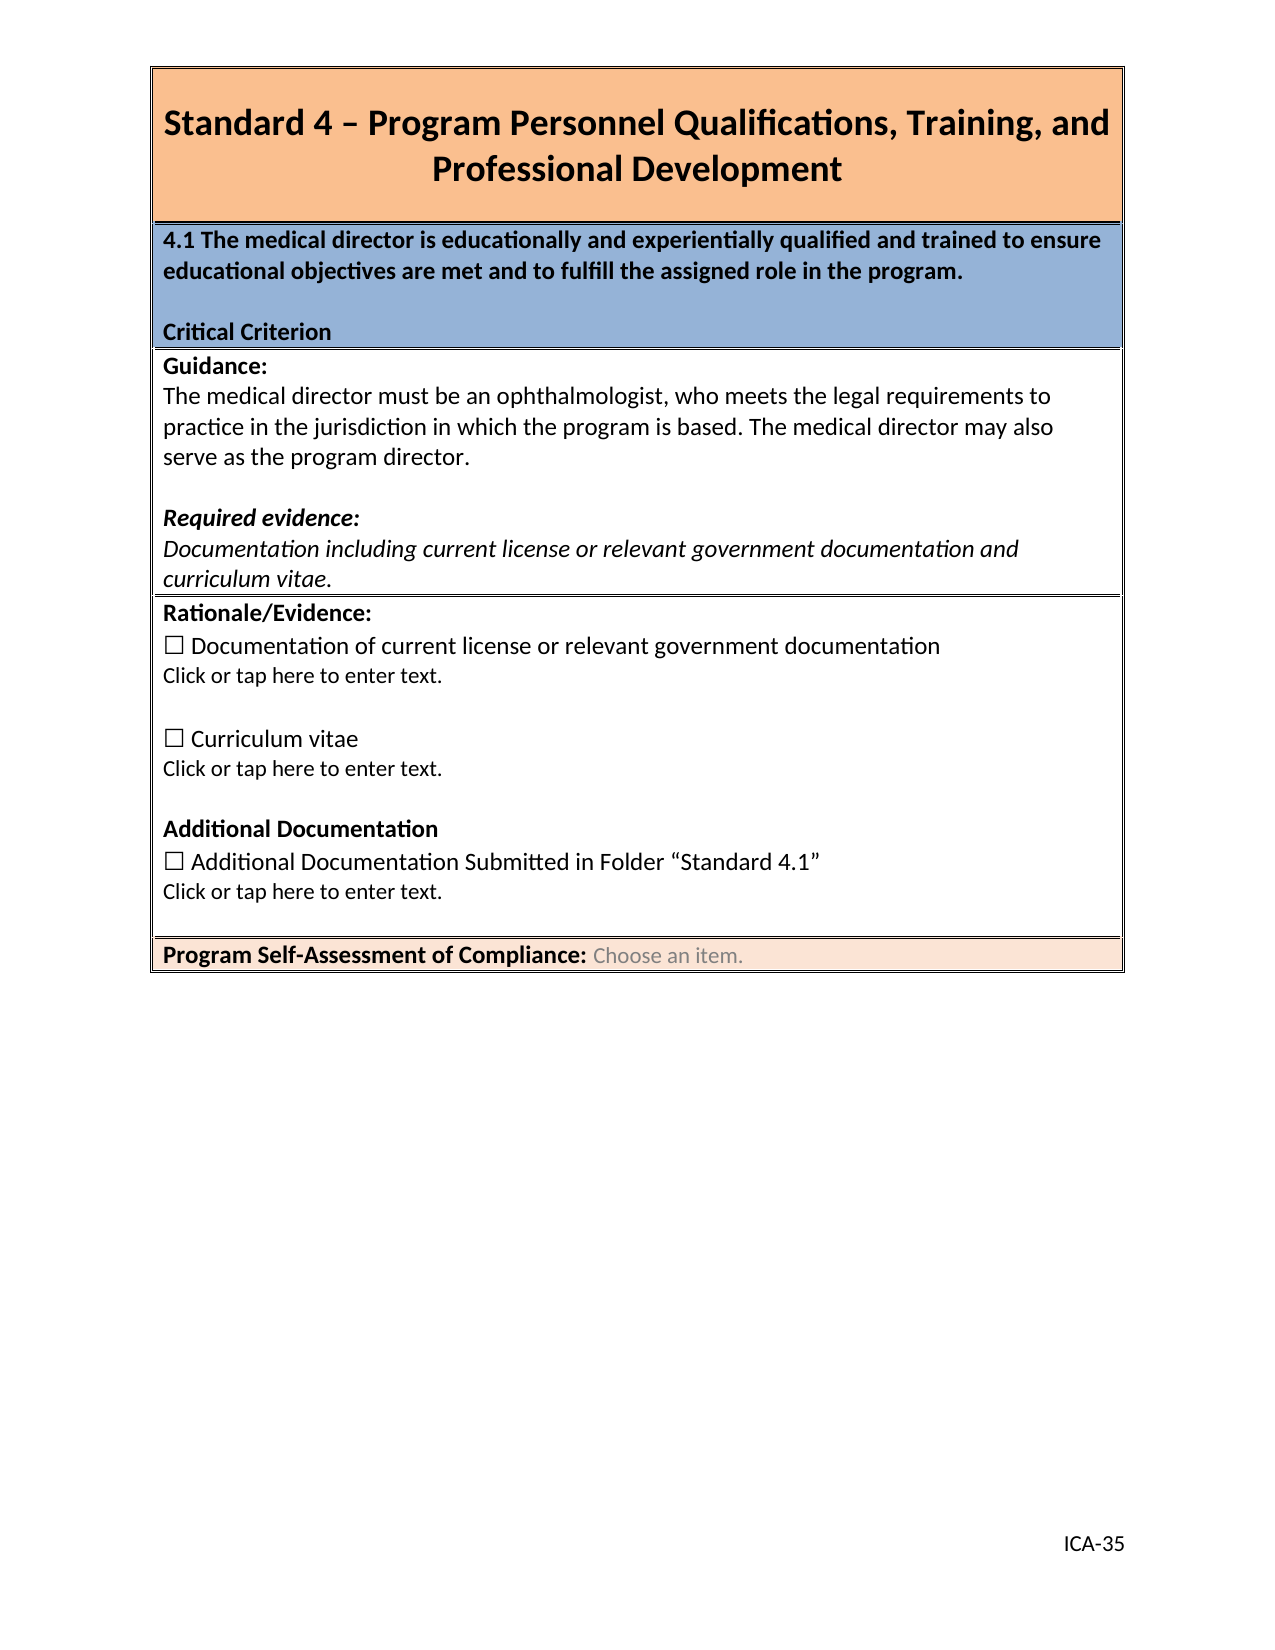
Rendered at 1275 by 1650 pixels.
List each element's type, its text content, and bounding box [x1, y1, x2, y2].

table_cell Rationale/Evidence: Documentation of current license or relevant government documentation Curriculum vitae Additional Documentation Additional Documentation Submitted in Folder “Standard 4.1” [152, 594, 1123, 936]
table_cell 4.1 The medical director is educationally and experientially qualified and trained to ensure educational objectives are met and to fulfill the assigned role in the program. Critical Criterion [153, 221, 1122, 347]
table_cell Guidance: The medical director must be an ophthalmologist, who meets the legal requirements to practice in the jurisdiction in which the program is based. The medical director may also serve as the program director. Required evidence: Documentation including current license or relevant government documentation and curriculum vitae. [153, 347, 1122, 594]
table_header Standard 4 – Program Personnel Qualifications, Training, and Professional Development [153, 69, 1122, 221]
table_cell Program Self-Assessment of Compliance: [152, 936, 1123, 969]
